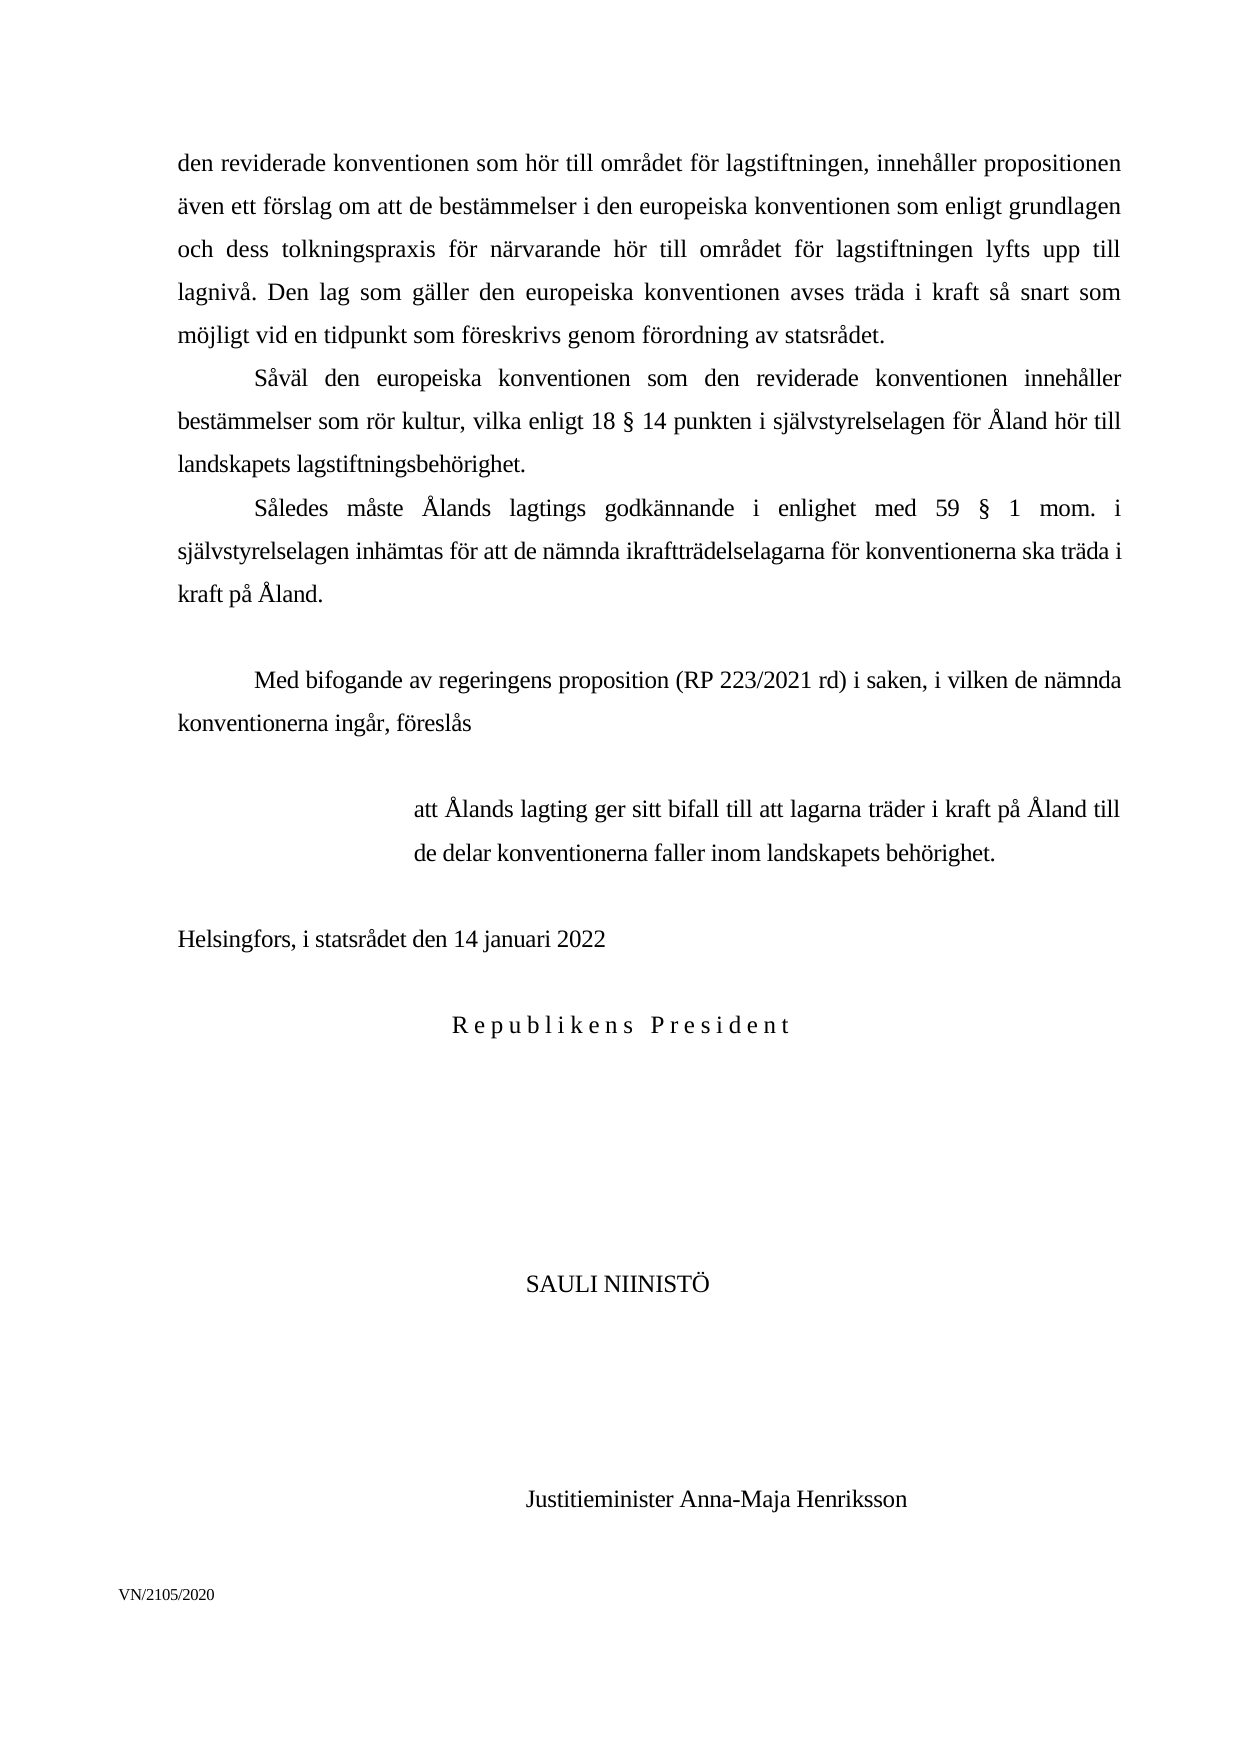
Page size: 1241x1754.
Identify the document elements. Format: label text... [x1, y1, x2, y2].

text Med bifogande av regeringens proposition (RP 223/2021 rd) i saken, i vilken de nämnda konventionerna ingår, föreslås [177, 665, 1122, 737]
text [177, 148, 1122, 349]
text R e p u b l i k e n s P r e s i d e n t [118, 1010, 1122, 1039]
text Helsingfors, i statsrådet den 14 januari 2022 [118, 924, 1122, 953]
text Således måste Ålands lagtings godkännande i enlighet med 59 § 1 mom. i självstyrelselagen inhämtas för att de nämnda ikraftträdelselagarna för konventionerna ska träda i kraft på Åland. [177, 493, 1122, 608]
text Justitieminister Anna-Maja Henriksson [118, 1484, 1122, 1513]
text VN/2105/2020 [118, 1585, 1122, 1604]
text att Ålands lagting ger sitt bifall till att lagarna träder i kraft på Åland till de delar konventionerna faller inom landskapets behörighet. [413, 794, 1122, 866]
text SAULI NIINISTÖ [118, 1269, 1122, 1298]
text Såväl den europeiska konventionen som den reviderade konventionen innehåller bestämmelser som rör kultur, vilka enligt 18 § 14 punkten i självstyrelselagen för Åland hör till landskapets lagstiftningsbehörighet. [177, 363, 1122, 478]
